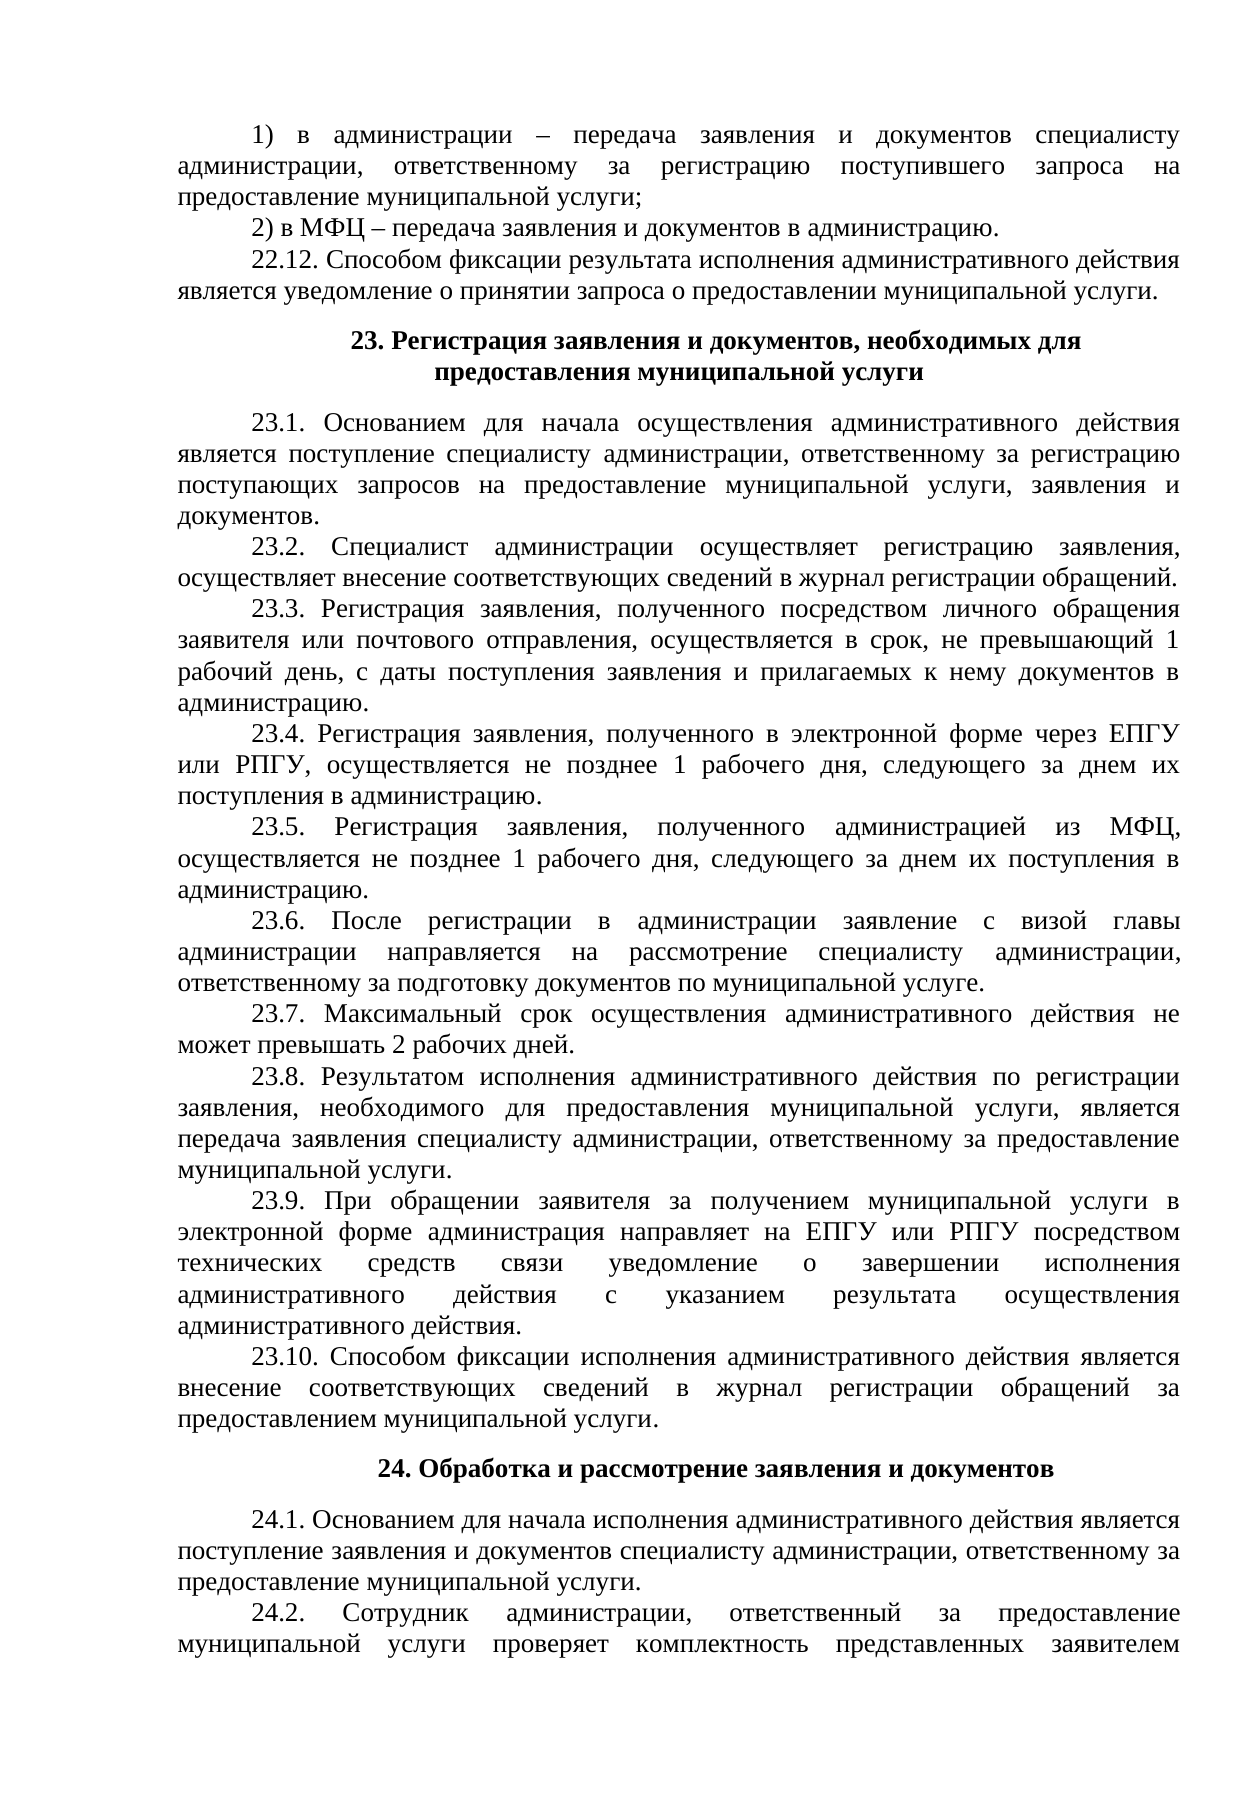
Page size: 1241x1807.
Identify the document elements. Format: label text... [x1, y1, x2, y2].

text 22.12. Способом фиксации результата исполнения административного действия является уведомление о принятии запроса о предоставлении муниципальной услуги. [177, 243, 1181, 305]
text 2) в МФЦ – передача заявления и документов в администрацию. [177, 212, 1181, 243]
text 24. Обработка и рассмотрение заявления и документов [177, 1453, 1181, 1484]
text 1) в администрации – передача заявления и документов специалисту администрации, ответственному за регистрацию поступившего запроса на предоставление муниципальной услуги; [177, 118, 1181, 212]
text 23.1. Основанием для начала осуществления административного действия является поступление специалисту администрации, ответственному за регистрацию поступающих запросов на предоставление муниципальной услуги, заявления и документов. [177, 406, 1181, 530]
text 23.3. Регистрация заявления, полученного посредством личного обращения заявителя или почтового отправления, осуществляется в срок, не превышающий 1 рабочий день, с даты поступления заявления и прилагаемых к нему документов в администрацию. [177, 592, 1181, 717]
text 23. Регистрация заявления и документов, необходимых для предоставления муниципальной услуги [177, 324, 1181, 386]
text 23.2. Специалист администрации осуществляет регистрацию заявления, осуществляет внесение соответствующих сведений в журнал регистрации обращений. [177, 530, 1181, 592]
text 23.4. Регистрация заявления, полученного в электронной форме через ЕПГУ или РПГУ, осуществляется не позднее 1 рабочего дня, следующего за днем их поступления в администрацию. [177, 717, 1181, 811]
text 23.7. Максимальный срок осуществления административного действия не может превышать 2 рабочих дней. [177, 997, 1181, 1060]
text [177, 1596, 1181, 1659]
text 23.8. Результатом исполнения административного действия по регистрации заявления, необходимого для предоставления муниципальной услуги, является передача заявления специалисту администрации, ответственному за предоставление муниципальной услуги. [177, 1060, 1181, 1184]
text 23.9. При обращении заявителя за получением муниципальной услуги в электронной форме администрация направляет на ЕПГУ или РПГУ посредством технических средств связи уведомление о завершении исполнения административного действия с указанием результата осуществления административного действия. [177, 1184, 1181, 1340]
text 23.5. Регистрация заявления, полученного администрацией из МФЦ, осуществляется не позднее 1 рабочего дня, следующего за днем их поступления в администрацию. [177, 811, 1181, 904]
text 24.1. Основанием для начала исполнения административного действия является поступление заявления и документов специалисту администрации, ответственному за предоставление муниципальной услуги. [177, 1503, 1181, 1596]
text 23.6. После регистрации в администрации заявление с визой главы администрации направляется на рассмотрение специалисту администрации, ответственному за подготовку документов по муниципальной услуге. [177, 904, 1181, 997]
text 23.10. Способом фиксации исполнения административного действия является внесение соответствующих сведений в журнал регистрации обращений за предоставлением муниципальной услуги. [177, 1340, 1181, 1433]
